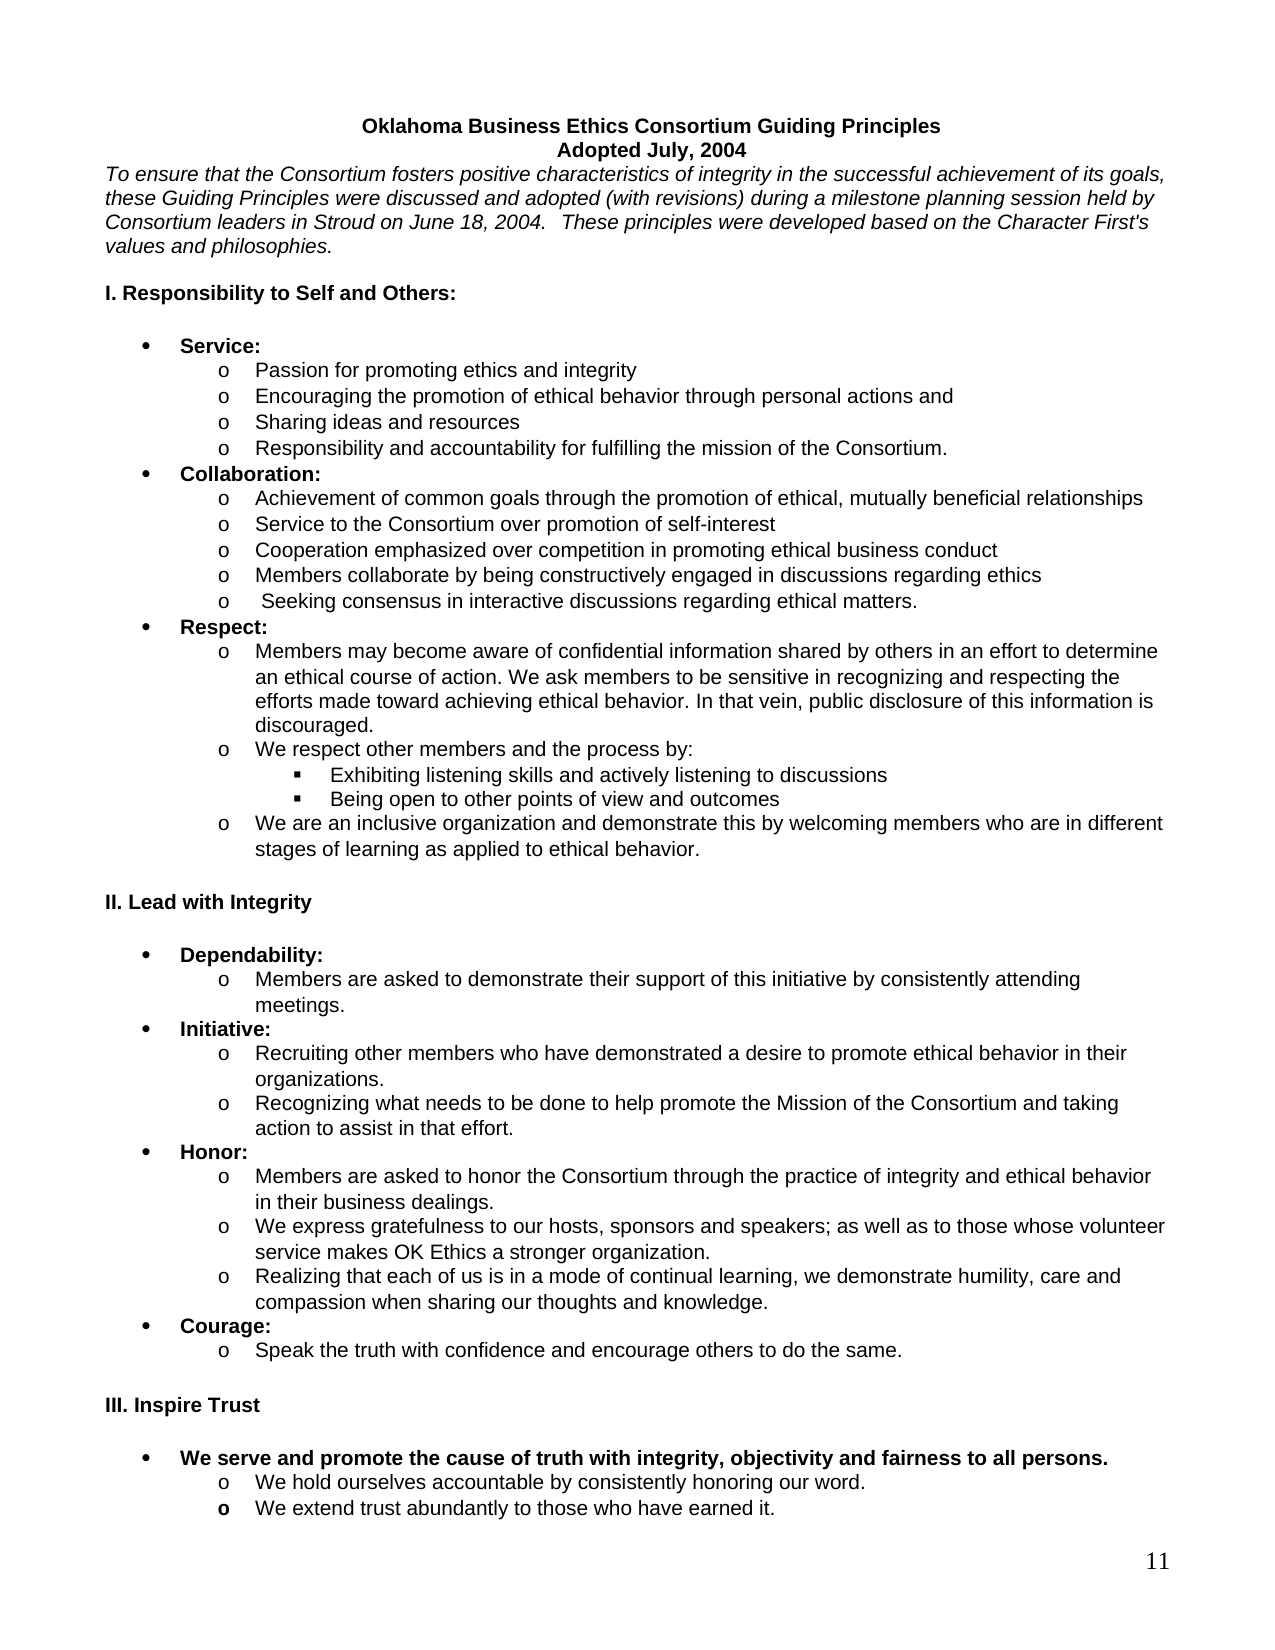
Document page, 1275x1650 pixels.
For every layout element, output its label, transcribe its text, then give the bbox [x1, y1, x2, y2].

list Initiative: [142, 1017, 1170, 1041]
list Members are asked to honor the Consortium through the practice of integrity and ethical behavior in their business dealings. [217, 1164, 1170, 1214]
list Recruiting other members who have demonstrated a desire to promote ethical behavior in their organizations. [217, 1041, 1170, 1090]
list We hold ourselves accountable by consistently honoring our word. [217, 1470, 1170, 1496]
text Oklahoma Business Ethics Consortium Guiding Principles Adopted July, 2004 [105, 114, 1198, 162]
list Realizing that each of us is in a mode of continual learning, we demonstrate humility, care and compassion when sharing our thoughts and knowledge. [217, 1264, 1170, 1314]
list Collaboration: [142, 462, 1170, 486]
list We serve and promote the cause of truth with integrity, objectivity and fairness to all persons. [142, 1446, 1170, 1470]
list We respect other members and the process by: [217, 737, 1170, 762]
list Members collaborate by being constructively engaged in discussions regarding ethics [217, 563, 1170, 589]
list Seeking consensus in interactive discussions regarding ethical matters. [217, 589, 1170, 615]
list Members are asked to demonstrate their support of this initiative by consistently attending meetings. [217, 967, 1170, 1017]
list We extend trust abundantly to those who have earned it. [217, 1496, 1198, 1522]
list Respect: [142, 615, 1170, 639]
list Service: [142, 334, 1170, 358]
list Responsibility and accountability for fulfilling the mission of the Consortium. [217, 436, 1170, 462]
text I. Responsibility to Self and Others: [105, 281, 1170, 305]
list Cooperation emphasized over competition in promoting ethical business conduct [217, 537, 1170, 563]
list Passion for promoting ethics and integrity [217, 358, 1170, 384]
list Sharing ideas and resources [217, 410, 1170, 436]
list Being open to other points of view and outcomes [292, 787, 1170, 811]
list We are an inclusive organization and demonstrate this by welcoming members who are in different stages of learning as applied to ethical behavior. [217, 811, 1170, 860]
list Courage: [142, 1314, 1170, 1338]
list Exhibiting listening skills and actively listening to discussions [292, 762, 1170, 787]
list Service to the Consortium over promotion of self-interest [217, 512, 1170, 537]
text To ensure that the Consortium fosters positive characteristics of integrity in the successful achievement of its goals, these Guiding Principles were discussed and adopted (with revisions) during a milestone planning session held by Consortium leaders in Stroud on June 18, 2004. These principles were developed based on the Character First's values and philosophies. [105, 162, 1170, 258]
list Recognizing what needs to be done to help promote the of the Consortium and taking action to assist in that effort. [217, 1090, 1170, 1140]
list Members may become aware of confidential information shared by others in an effort to determine an ethical course of action. We ask members to be sensitive in recognizing and respecting the efforts made toward achieving ethical behavior. In that vein, public disclosure of this information is discouraged. [217, 639, 1170, 737]
list Encouraging the promotion of ethical behavior through personal actions and [217, 384, 1170, 410]
list Speak the truth with confidence and encourage others to do the same. [217, 1338, 1170, 1363]
list Honor: [142, 1140, 1170, 1164]
list Dependability: [142, 943, 1170, 967]
list We express gratefulness to our hosts, sponsors and speakers; as well as to those whose volunteer service makes a stronger organization. [217, 1214, 1170, 1264]
text II. Lead with Integrity [105, 889, 1170, 913]
list Achievement of common goals through the promotion of ethical, mutually beneficial relationships [217, 486, 1170, 512]
text III. Inspire Trust [105, 1393, 1170, 1417]
